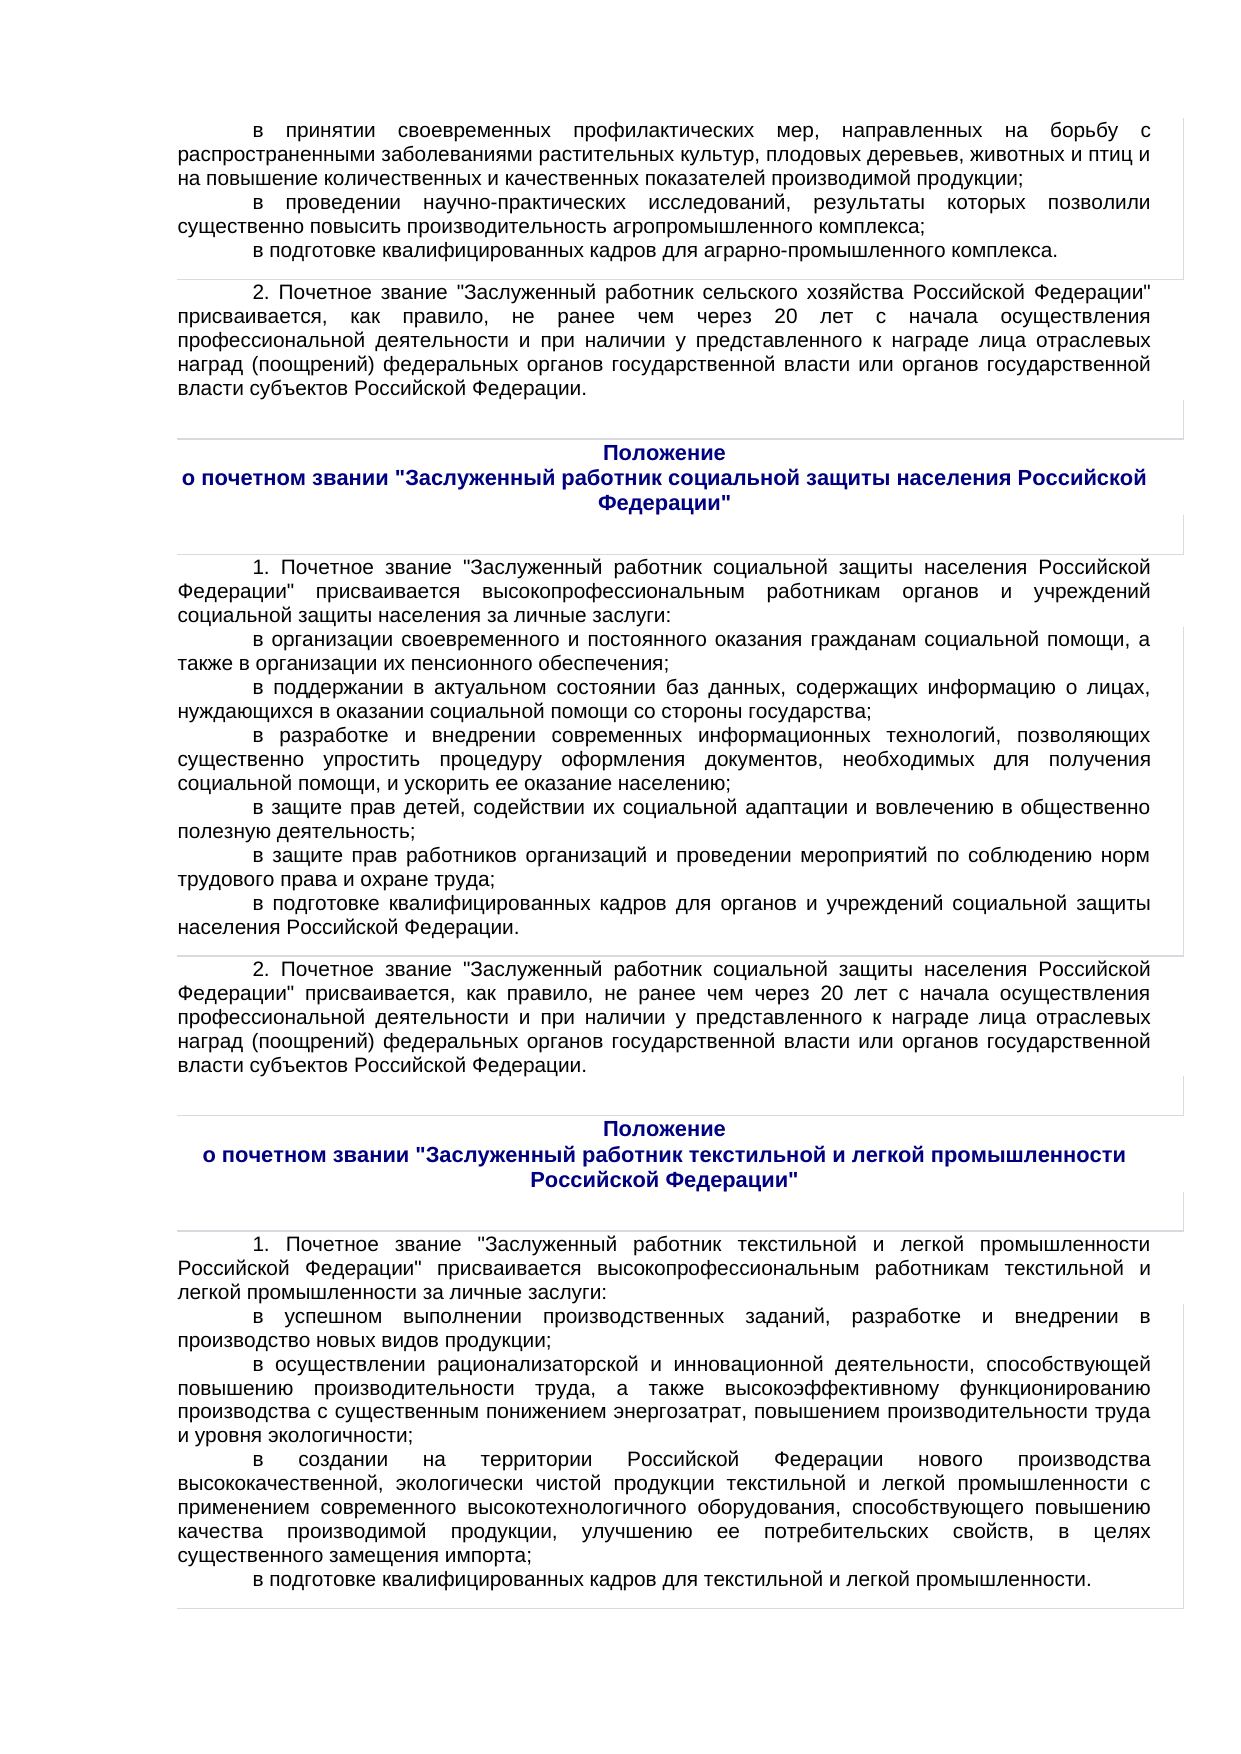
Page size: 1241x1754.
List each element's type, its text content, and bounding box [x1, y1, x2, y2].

text в подготовке квалифицированных кадров для текстильной и легкой промышленности. [177, 1567, 1183, 1608]
text в создании на территории Российской Федерации нового производства высококачественной, экологически чистой продукции текстильной и легкой промышленности с применением современного высокотехнологичного оборудования, способствующего повышению качества производимой продукции, улучшению ее потребительских свойств, в целях существенного замещения импорта; [177, 1447, 1152, 1567]
text в проведении научно-практических исследований, результаты которых позволили существенно повысить производительность агропромышленного комплекса; [177, 190, 1152, 238]
text Положение о почетном звании "Заслуженный работник социальной защиты населения Российской Федерации" [177, 440, 1152, 515]
text в защите прав детей, содействии их социальной адаптации и вовлечению в общественно полезную деятельность; [177, 795, 1152, 843]
text в принятии своевременных профилактических мер, направленных на борьбу с распространенными заболеваниями растительных культур, плодовых деревьев, животных и птиц и на повышение количественных и качественных показателей производимой продукции; [177, 118, 1152, 190]
text Положение о почетном звании "Заслуженный работник текстильной и легкой промышленности Российской Федерации" [177, 1116, 1152, 1192]
text в подготовке квалифицированных кадров для аграрно-промышленного комплекса. [177, 238, 1183, 279]
text 1. Почетное звание "Заслуженный работник социальной защиты населения Российской Федерации" присваивается высокопрофессиональным работникам органов и учреждений социальной защиты населения за личные заслуги: [177, 555, 1152, 627]
text в осуществлении рационализаторской и инновационной деятельности, способствующей повышению производительности труда, а также высокоэффективному функционированию производства с существенным понижением энергозатрат, повышением производительности труда и уровня экологичности; [177, 1351, 1152, 1447]
text в успешном выполнении производственных заданий, разработке и внедрении в производство новых видов продукции; [177, 1303, 1152, 1351]
text 1. Почетное звание "Заслуженный работник текстильной и легкой промышленности Российской Федерации" присваивается высокопрофессиональным работникам текстильной и легкой промышленности за личные заслуги: [177, 1232, 1152, 1303]
text в защите прав работников организаций и проведении мероприятий по соблюдению норм трудового права и охране труда; [177, 843, 1152, 891]
text 2. Почетное звание "Заслуженный работник социальной защиты населения Российской Федерации" присваивается, как правило, не ранее чем через 20 лет с начала осуществления профессиональной деятельности и при наличии у представленного к награде лица отраслевых наград (поощрений) федеральных органов государственной власти или органов государственной власти субъектов Российской Федерации. [177, 957, 1152, 1076]
text в разработке и внедрении современных информационных технологий, позволяющих существенно упростить процедуру оформления документов, необходимых для получения социальной помощи, и ускорить ее оказание населению; [177, 723, 1152, 795]
text 2. Почетное звание "Заслуженный работник сельского хозяйства Российской Федерации" присваивается, как правило, не ранее чем через 20 лет с начала осуществления профессиональной деятельности и при наличии у представленного к награде лица отраслевых наград (поощрений) федеральных органов государственной власти или органов государственной власти субъектов Российской Федерации. [177, 280, 1152, 400]
text в организации своевременного и постоянного оказания гражданам социальной помощи, а также в организации их пенсионного обеспечения; [177, 627, 1152, 675]
text в поддержании в актуальном состоянии баз данных, содержащих информацию о лицах, нуждающихся в оказании социальной помощи со стороны государства; [177, 675, 1152, 723]
text в подготовке квалифицированных кадров для органов и учреждений социальной защиты населения Российской Федерации. [177, 891, 1183, 955]
